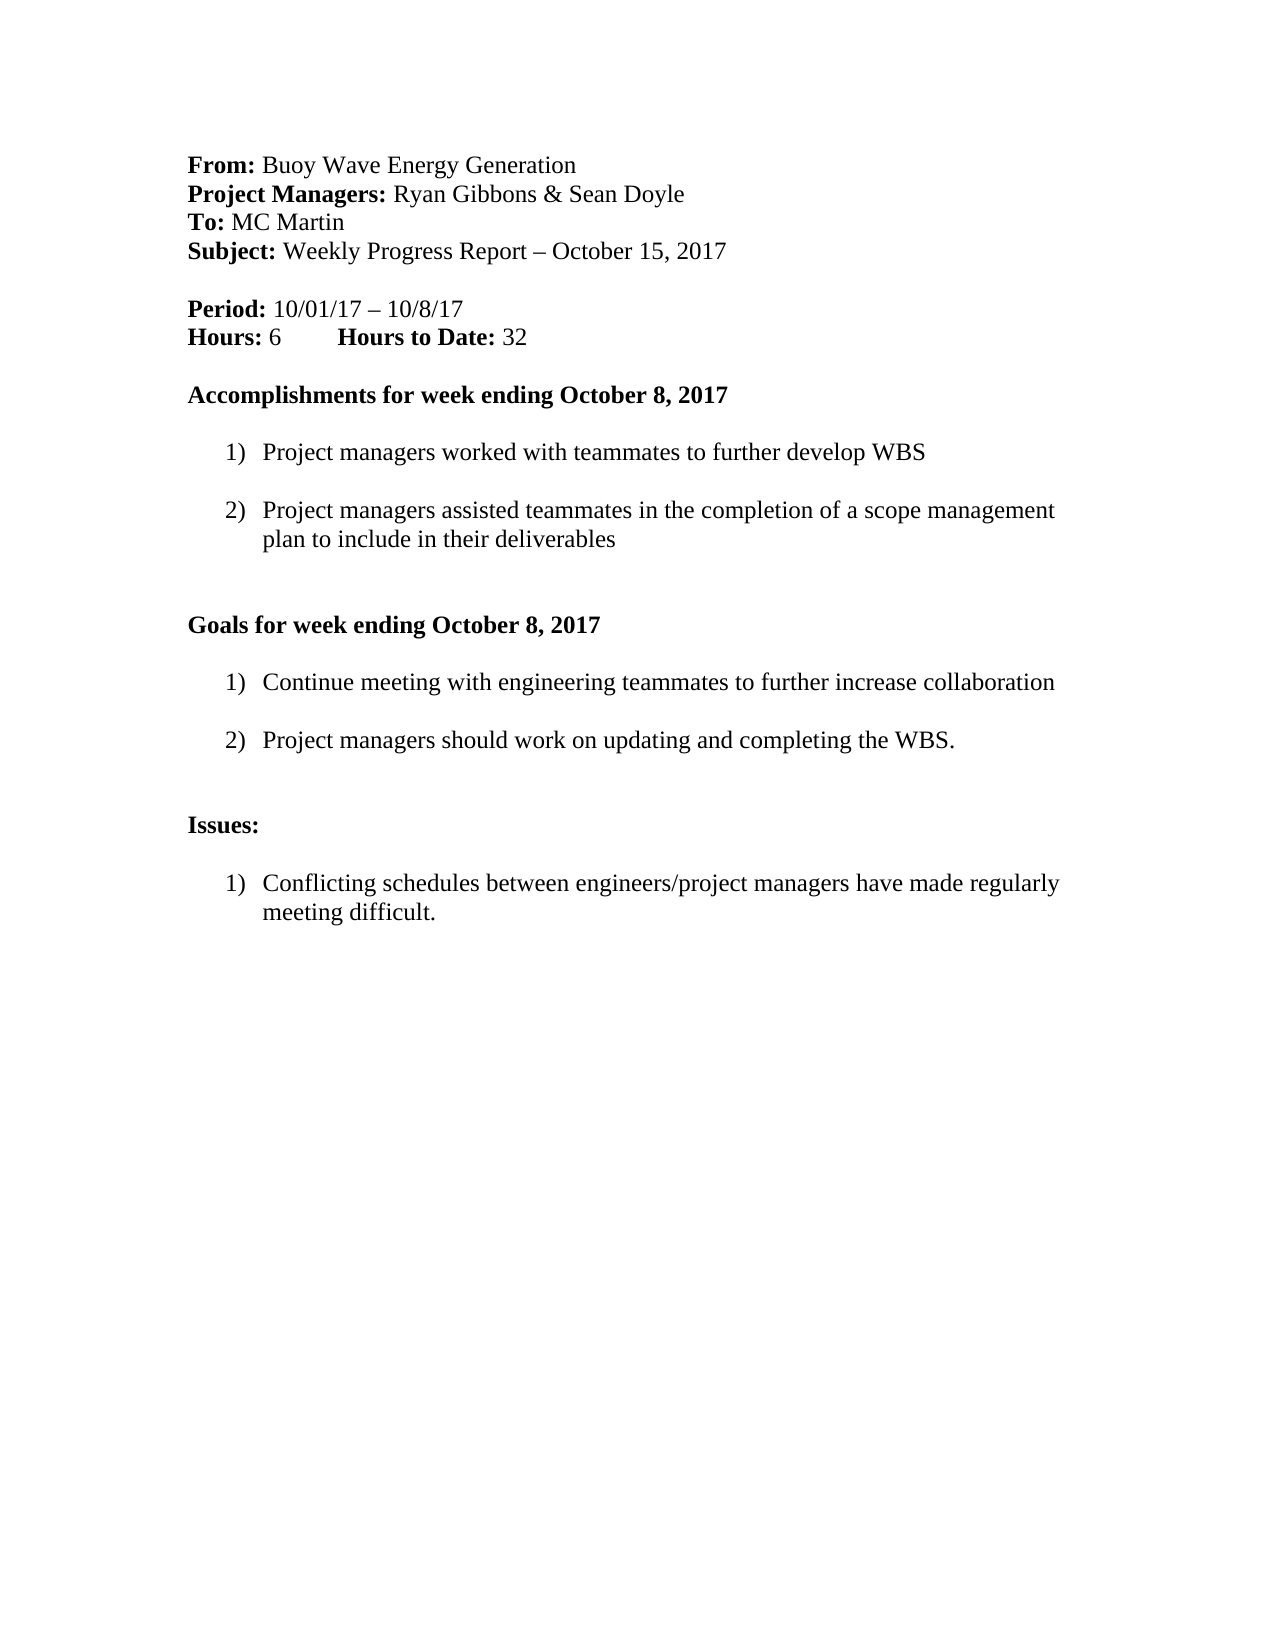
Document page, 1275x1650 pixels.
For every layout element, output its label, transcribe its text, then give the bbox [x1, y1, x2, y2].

text Period: 10/01/17 – 10/8/17 [187, 294, 1087, 322]
list Project managers assisted teammates in the completion of a scope management plan to include in their deliverables [225, 495, 1087, 552]
list Project managers should work on updating and completing the WBS. [225, 725, 1087, 754]
text Accomplishments for week ending October 8, 2017 [187, 380, 1087, 409]
text To: MC Martin [187, 207, 1087, 236]
text Hours: 6 Hours to Date: 32 [187, 322, 1087, 351]
list Project managers worked with teammates to further develop WBS [225, 437, 1087, 466]
text From: Buoy Wave Energy Generation [187, 150, 1087, 179]
text Goals for week ending October 8, 2017 [187, 610, 1087, 639]
text Project Managers: Ryan Gibbons & Sean Doyle [187, 179, 1087, 207]
list Continue meeting with engineering teammates to further increase collaboration [225, 667, 1087, 696]
text Issues: [187, 811, 1087, 839]
text Subject: Weekly Progress Report – October 15, 2017 [187, 236, 1087, 265]
list Conflicting schedules between engineers/project managers have made regularly meeting difficult. [225, 868, 1087, 926]
